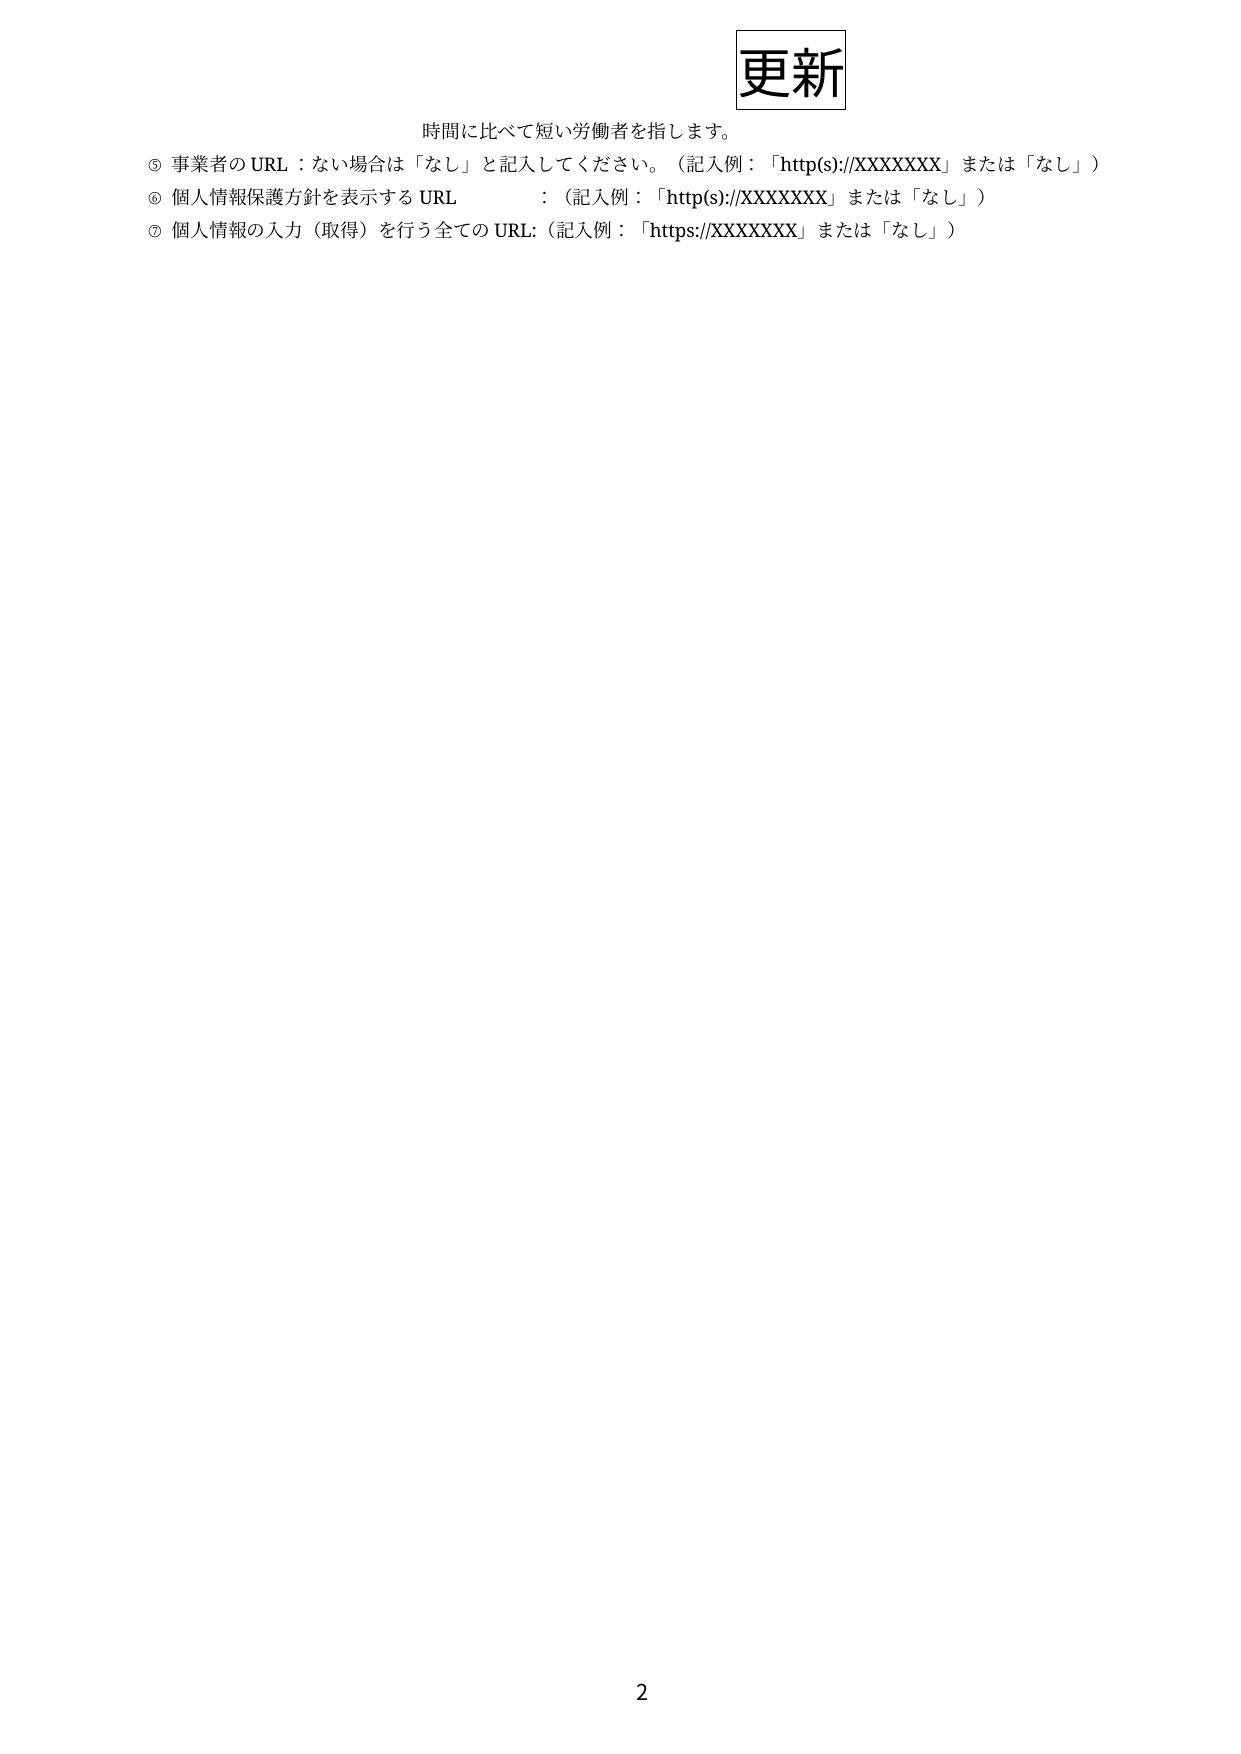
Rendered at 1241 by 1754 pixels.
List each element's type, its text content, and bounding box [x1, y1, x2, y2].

text ⑥ 個人情報保護方針を表示するURL ：（記入例：「http(s)://XXXXXXX」または「なし」） [148, 180, 1137, 213]
text ⑦ 個人情報の入力（取得）を行う全てのURL:（記入例：「https://XXXXXXX」または「なし」） [148, 213, 1137, 246]
text 時間に比べて短い労働者を指します。 [207, 114, 1137, 147]
text ⑤ 事業者のURL ：ない場合は「なし」と記入してください。（記入例：「http(s)://XXXXXXX」または「なし」） [148, 147, 1137, 180]
